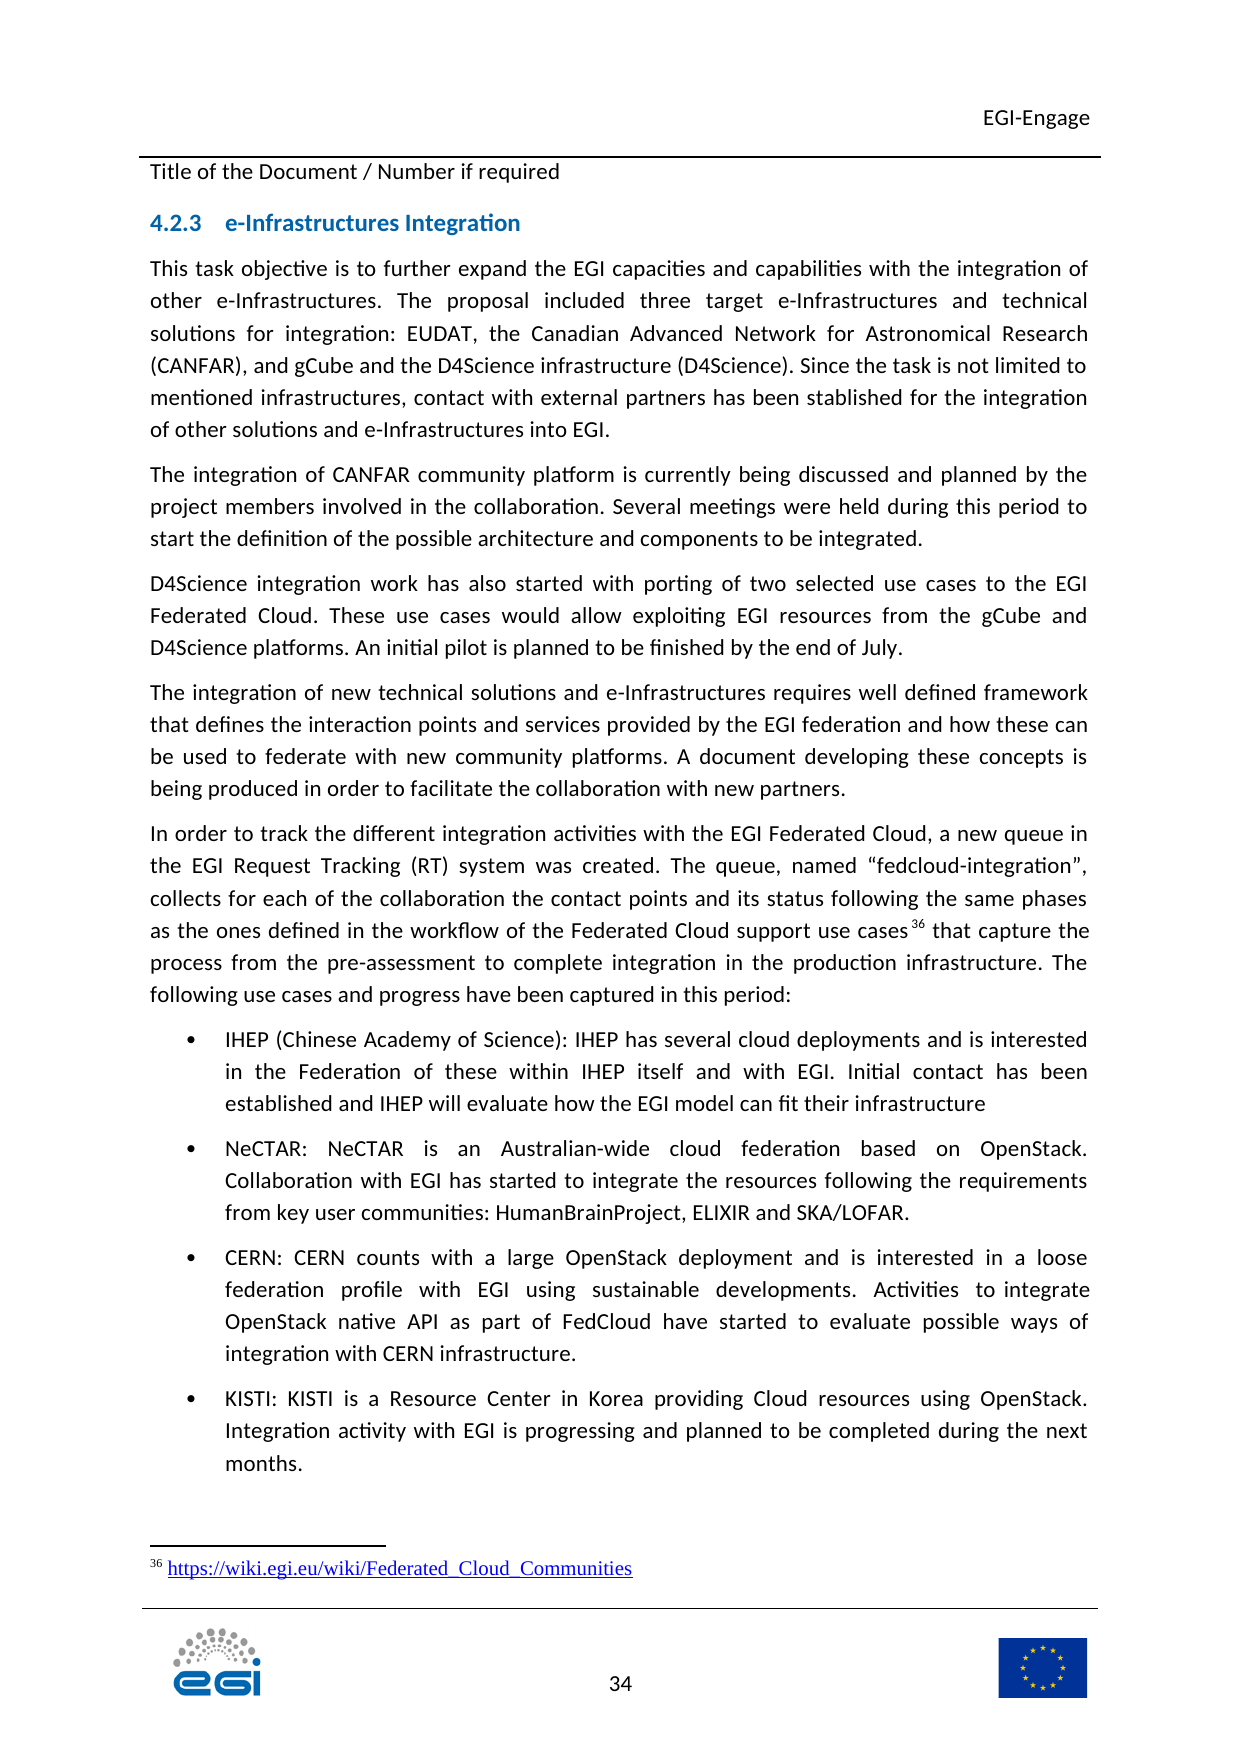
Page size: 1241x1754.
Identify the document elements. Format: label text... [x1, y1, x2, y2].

picture [998, 1638, 1088, 1698]
list IHEP (Chinese Academy of Science): IHEP has several cloud deployments and is interested in the Federation of these within IHEP itself and with EGI. Initial contact has been established and IHEP will evaluate how the EGI model can fit their infrastructure [187, 1025, 1090, 1117]
text D4Science integration work has also started with porting of two selected use cases to the EGI Federated Cloud. These use cases would allow exploiting EGI resources from the gCube and D4Science platforms. An initial pilot is planned to be finished by the end of July. [150, 569, 1090, 661]
text The integration of CANFAR community platform is currently being discussed and planned by the project members involved in the collaboration. Several meetings were held during this period to start the definition of the possible architecture and components to be integrated. [150, 460, 1090, 552]
text In order to track the different integration activities with the EGI Federated Cloud, a new queue in the EGI Request Tracking (RT) system was created. The queue, named “fedcloud-integration”, collects for each of the collaboration the contact points and its status following the same phases as the ones defined in the workflow of the Federated Cloud support use cases that capture the process from the pre-assessment to complete integration in the production infrastructure. The following use cases and progress have been captured in this period: [150, 819, 1090, 1008]
text The integration of new technical solutions and e-Infrastructures requires well defined framework that defines the interaction points and services provided by the EGI federation and how these can be used to federate with new community platforms. A document developing these concepts is being produced in order to facilitate the collaboration with new partners. [150, 678, 1090, 803]
list NeCTAR: NeCTAR is an Australian-wide cloud federation based on OpenStack. Collaboration with EGI has started to integrate the resources following the requirements from key user communities: HumanBrainProject, ELIXIR and SKA/LOFAR. [187, 1134, 1090, 1226]
list KISTI: KISTI is a Resource Center in Korea providing Cloud resources using OpenStack. Integration activity with EGI is progressing and planned to be completed during the next months. [187, 1384, 1090, 1477]
list CERN: CERN counts with a large OpenStack deployment and is interested in a loose federation profile with EGI using sustainable developments. Activities to integrate OpenStack native API as part of FedCloud have started to evaluate possible ways of integration with CERN infrastructure. [187, 1243, 1090, 1368]
subtitle e-Infrastructures Integration [150, 207, 1090, 237]
text This task objective is to further expand the EGI capacities and capabilities with the integration of other e-Infrastructures. The proposal included three target e-Infrastructures and technical solutions for integration: EUDAT, the Canadian Advanced Network for Astronomical Research (CANFAR), and gCube and the D4Science infrastructure (D4Science). Since the task is not limited to mentioned infrastructures, contact with external partners has been stablished for the integration of other solutions and e-Infrastructures into EGI. [150, 254, 1090, 443]
picture [153, 1626, 279, 1698]
